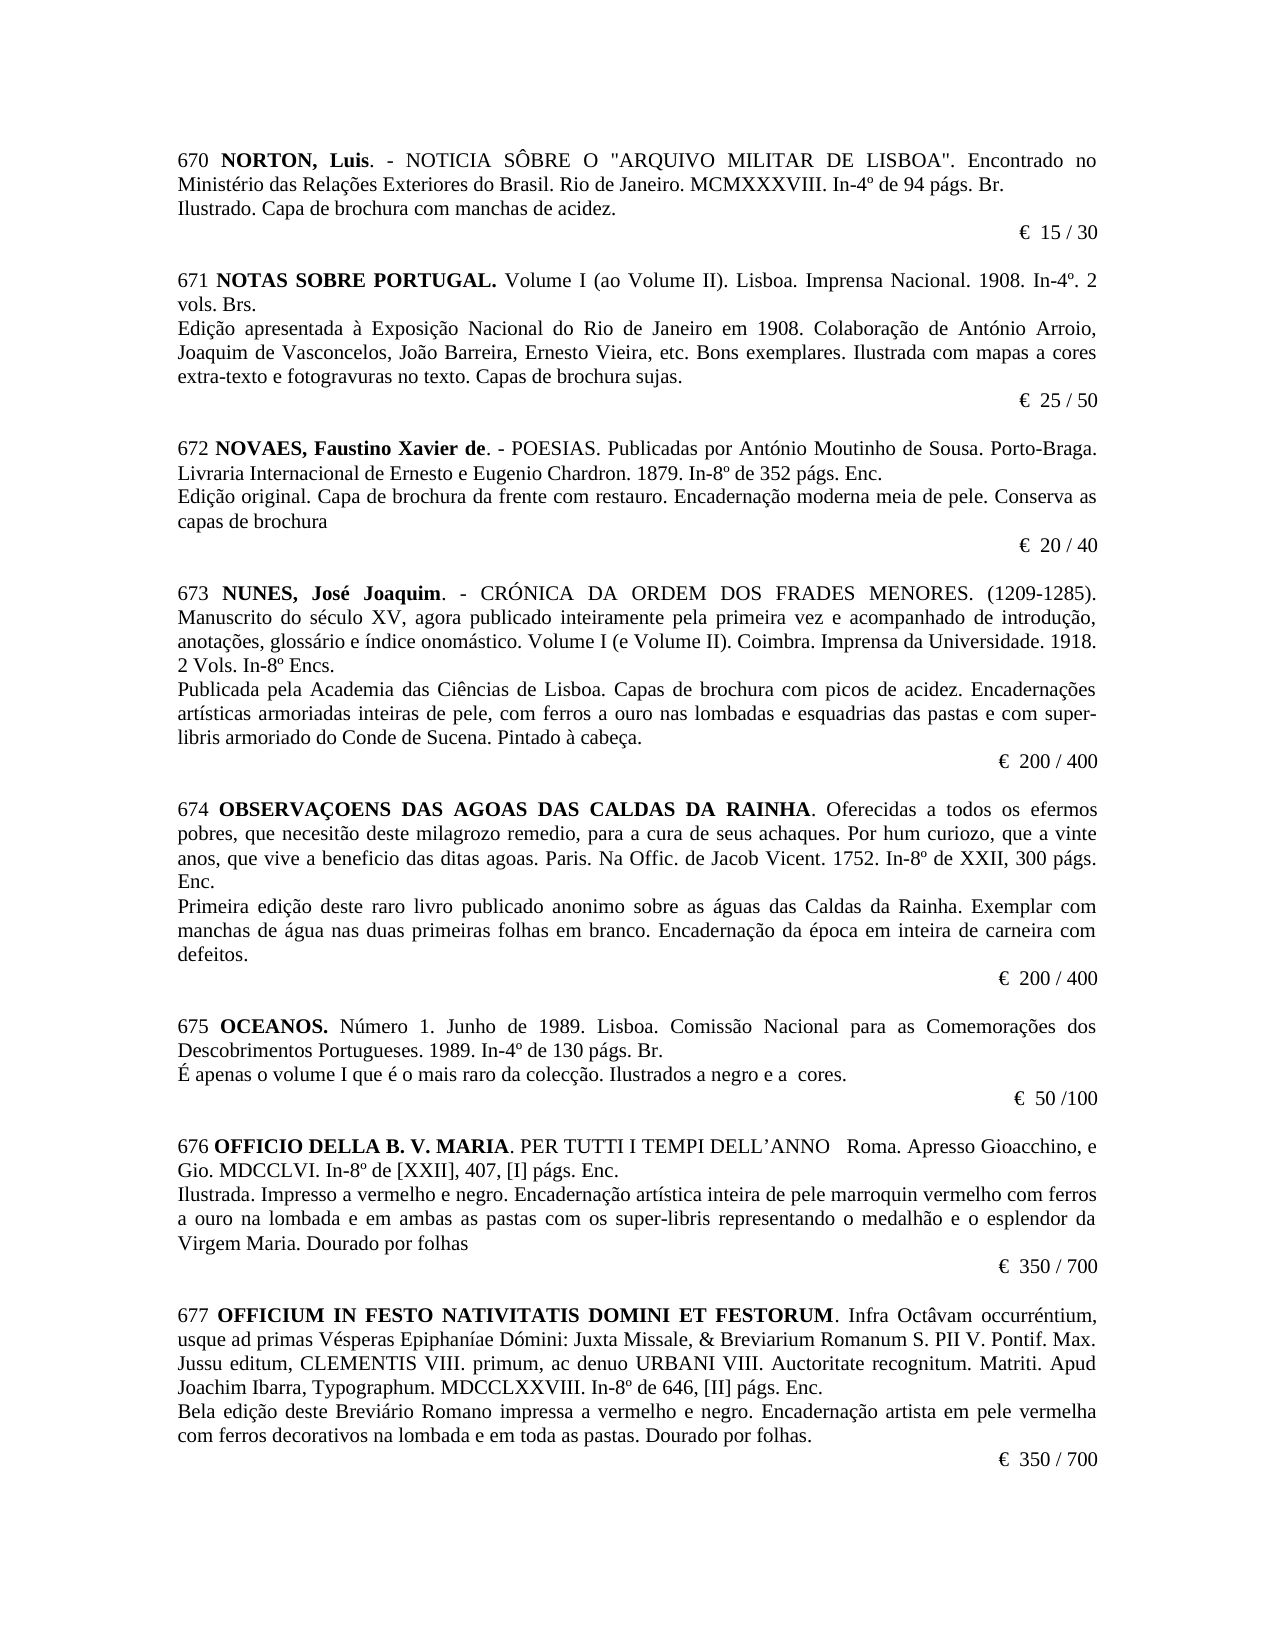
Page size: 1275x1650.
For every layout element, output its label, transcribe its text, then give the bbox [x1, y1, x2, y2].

text 673 NUNES, José Joaquim. - CRÓNICA DA ORDEM DOS FRADES MENORES. (1209-1285). Manuscrito do século XV, agora publicado inteiramente pela primeira vez e acompanhado de introdução, anotações, glossário e índice onomástico. Volume I (e Volume II). Coimbra. Imprensa da Universidade. 1918. 2 Vols. In-8º Encs. [177, 581, 1098, 677]
text € 350 / 700 [177, 1254, 1098, 1278]
text € 20 / 40 [177, 533, 1098, 557]
text 675 OCEANOS. Número 1. Junho de 1989. Lisboa. Comissão Nacional para as Comemorações dos Descobrimentos Portugueses. 1989. In-4º de 130 págs. Br. [177, 1014, 1098, 1062]
text € 50 /100 [177, 1086, 1098, 1110]
text € 350 / 700 [177, 1447, 1098, 1471]
text 676 OFFICIO DELLA B. V. MARIA. PER TUTTI I TEMPI DELL’ANNO Roma. Apresso Gioacchino, e Gio. MDCCLVI. In-8º de [XXII], 407, [I] págs. Enc. [177, 1134, 1098, 1182]
text Ilustrada. Impresso a vermelho e negro. Encadernação artística inteira de pele marroquin vermelho com ferros a ouro na lombada e em ambas as pastas com os super-libris representando o medalhão e o esplendor da Virgem Maria. Dourado por folhas [177, 1182, 1098, 1254]
text € 200 / 400 [177, 966, 1098, 990]
text 671 NOTAS SOBRE PORTUGAL. Volume I (ao Volume II). Lisboa. Imprensa Nacional. 1908. In-4º. 2 vols. Brs. [177, 268, 1098, 316]
text € 200 / 400 [177, 749, 1098, 773]
text Primeira edição deste raro livro publicado anonimo sobre as águas das Caldas da Rainha. Exemplar com manchas de água nas duas primeiras folhas em branco. Encadernação da época em inteira de carneira com defeitos. [177, 893, 1098, 966]
text Ilustrado. Capa de brochura com manchas de acidez. [177, 196, 1098, 220]
text 670 NORTON, Luis. - NOTICIA SÔBRE O "ARQUIVO MILITAR DE LISBOA". Encontrado no Ministério das Relações Exteriores do Brasil. Rio de Janeiro. MCMXXXVIII. In-4º de 94 págs. Br. [177, 148, 1098, 196]
text 677 OFFICIUM IN FESTO NATIVITATIS DOMINI ET FESTORUM. Infra Octâvam occurréntium, usque ad primas Vésperas Epiphaníae Dómini: Juxta Missale, & Breviarium Romanum S. PII V. Pontif. Max. Jussu editum, CLEMENTIS VIII. primum, ac denuo URBANI VIII. Auctoritate recognitum. Matriti. Apud Joachim Ibarra, Typographum. MDCCLXXVIII. In-8º de 646, [II] págs. Enc. [177, 1303, 1098, 1399]
text Bela edição deste Breviário Romano impressa a vermelho e negro. Encadernação artista em pele vermelha com ferros decorativos na lombada e em toda as pastas. Dourado por folhas. [177, 1399, 1098, 1447]
text Edição apresentada à Exposição Nacional do Rio de Janeiro em 1908. Colaboração de António Arroio, Joaquim de Vasconcelos, João Barreira, Ernesto Vieira, etc. Bons exemplares. Ilustrada com mapas a cores extra-texto e fotogravuras no texto. Capas de brochura sujas. [177, 316, 1098, 388]
text 672 NOVAES, Faustino Xavier de. - POESIAS. Publicadas por António Moutinho de Sousa. Porto-Braga. Livraria Internacional de Ernesto e Eugenio Chardron. 1879. In-8º de 352 págs. Enc. [177, 436, 1098, 484]
text 674 OBSERVAÇOENS DAS AGOAS DAS CALDAS DA RAINHA. Oferecidas a todos os efermos pobres, que necesitão deste milagrozo remedio, para a cura de seus achaques. Por hum curiozo, que a vinte anos, que vive a beneficio das ditas agoas. Paris. Na Offic. de Jacob Vicent. 1752. In-8º de XXII, 300 págs. Enc. [177, 797, 1098, 893]
text Publicada pela Academia das Ciências de Lisboa. Capas de brochura com picos de acidez. Encadernações artísticas armoriadas inteiras de pele, com ferros a ouro nas lombadas e esquadrias das pastas e com super-libris armoriado do Conde de Sucena. Pintado à cabeça. [177, 677, 1098, 749]
text € 25 / 50 [177, 388, 1098, 412]
text Edição original. Capa de brochura da frente com restauro. Encadernação moderna meia de pele. Conserva as capas de brochura [177, 484, 1098, 533]
text € 15 / 30 [177, 220, 1098, 244]
text É apenas o volume I que é o mais raro da colecção. Ilustrados a negro e a cores. [177, 1062, 1098, 1086]
